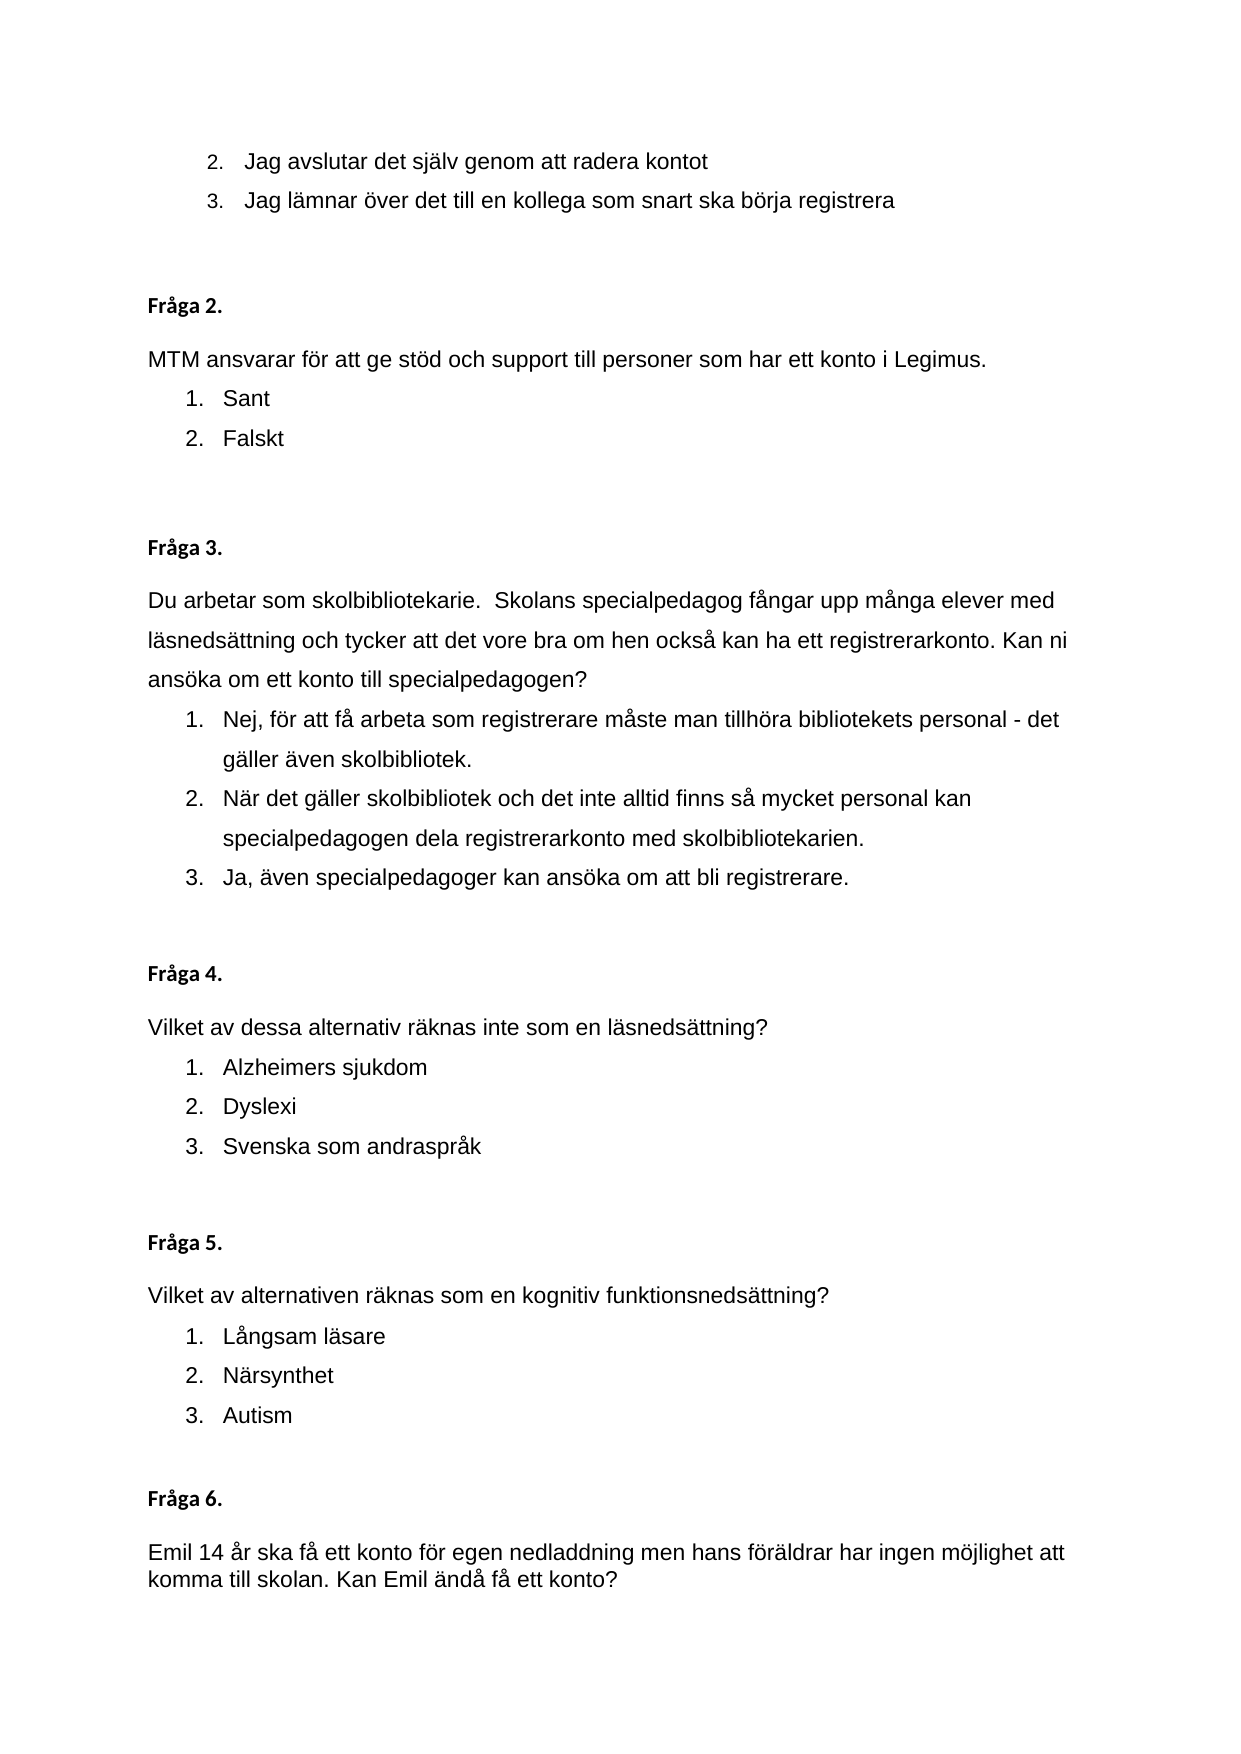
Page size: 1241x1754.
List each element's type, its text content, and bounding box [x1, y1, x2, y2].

text Fråga 3. [148, 533, 1093, 561]
list Falskt [185, 424, 1093, 451]
list Jag lämnar över det till en kollega som snart ska börja registrera [207, 187, 1093, 213]
list Närsynthet [185, 1362, 1093, 1388]
text Vilket av alternativen räknas som en kognitiv funktionsnedsättning? [148, 1282, 1093, 1309]
text Fråga 2. [148, 291, 1093, 319]
list Sant [185, 385, 1093, 411]
text MTM ansvarar för att ge stöd och support till personer som har ett konto i Legimus. [148, 346, 1093, 372]
list Långsam läsare [185, 1323, 1093, 1349]
list Autism [185, 1402, 1093, 1428]
list Jag avslutar det själv genom att radera kontot [207, 148, 1093, 174]
list Dyslexi [185, 1093, 1093, 1120]
text Fråga 4. [148, 959, 1093, 987]
text Vilket av dessa alternativ räknas inte som en läsnedsättning? [148, 1014, 1093, 1040]
list Ja, även specialpedagoger kan ansöka om att bli registrerare. [185, 864, 1093, 891]
list När det gäller skolbibliotek och det inte alltid finns så mycket personal kan specialpedagogen dela registrerarkonto med skolbibliotekarien. [185, 785, 1093, 851]
text Fråga 6. [148, 1484, 1093, 1512]
text Emil 14 år ska få ett konto för egen nedladdning men hans föräldrar har ingen möjlighet att komma till skolan. Kan Emil ändå få ett konto? [148, 1539, 1093, 1593]
text Du arbetar som skolbibliotekarie. Skolans specialpedagog fångar upp många elever med läsnedsättning och tycker att det vore bra om hen också kan ha ett registrerarkonto. Kan ni ansöka om ett konto till specialpedagogen? [148, 587, 1093, 692]
list Nej, för att få arbeta som registrerare måste man tillhöra bibliotekets personal - det gäller även skolbibliotek. [185, 706, 1093, 772]
list Alzheimers sjukdom [185, 1054, 1093, 1080]
text Fråga 5. [148, 1228, 1093, 1256]
list Svenska som andraspråk [185, 1133, 1093, 1159]
